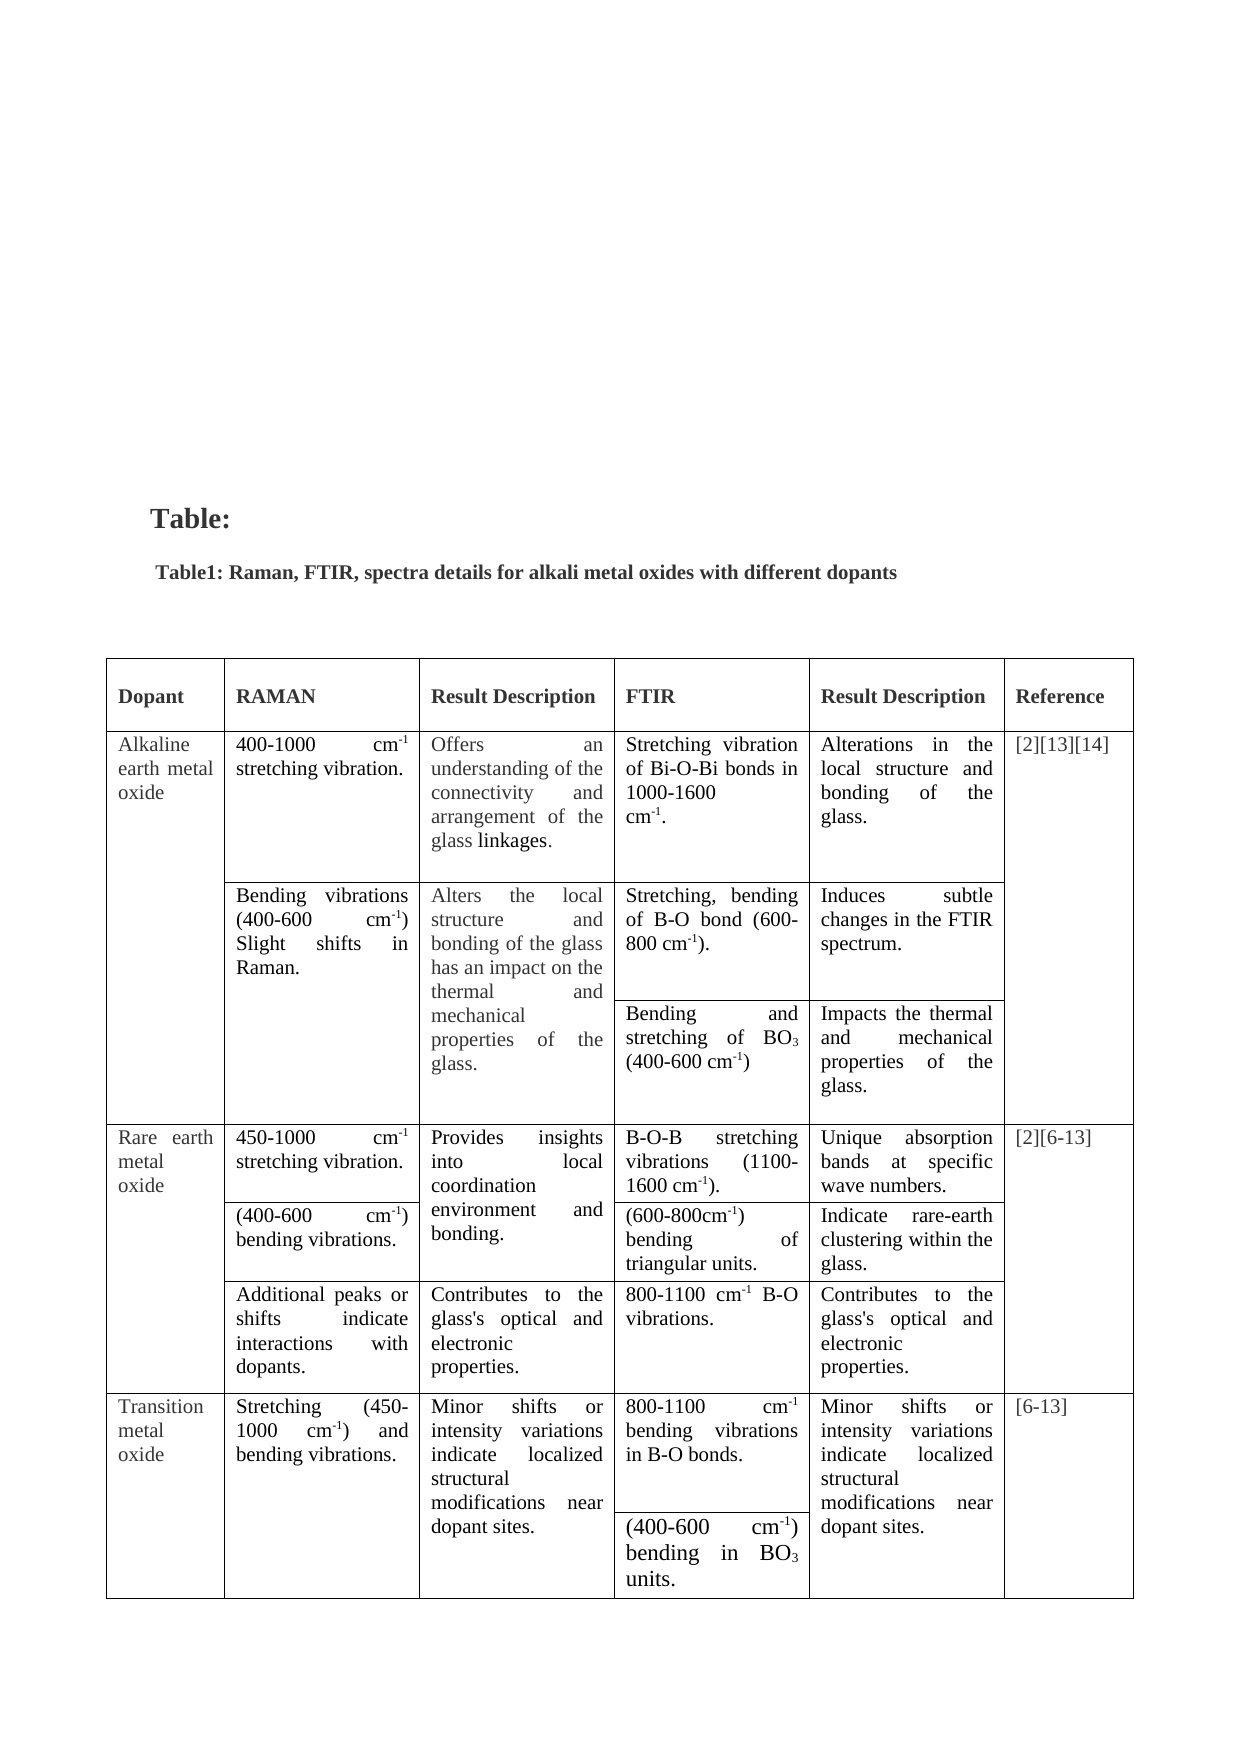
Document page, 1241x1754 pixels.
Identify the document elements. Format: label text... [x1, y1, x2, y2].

table_cell Minor shifts or intensity variations indicate localized structural modifications near dopant sites. [810, 1394, 1004, 1597]
table_header RAMAN [225, 659, 419, 731]
table_cell [2][6-13] [1005, 1125, 1133, 1393]
table_cell Bending vibrations (400-600 cm-1) Slight shifts in Raman. [225, 883, 419, 1123]
table_cell 400-1000 cm-1 stretching vibration. [225, 732, 419, 882]
table_cell Contributes to the glass's optical and electronic properties. [810, 1282, 1004, 1393]
table_header Result Description [420, 659, 614, 731]
table_cell Alters the local structure and bonding of the glass has an impact on the thermal and mechanical properties of the glass. [420, 883, 614, 1123]
table_cell Additional peaks or shifts indicate interactions with dopants. [225, 1282, 419, 1393]
table_cell Indicate rare-earth clustering within the glass. [810, 1203, 1004, 1281]
table_cell (400-600 cm-1) bending vibrations. [225, 1203, 419, 1281]
text Table: [150, 501, 1090, 535]
table_cell Induces subtle changes in the FTIR spectrum. [810, 883, 1004, 1000]
table_cell Provides insights into local coordination environment and bonding. [420, 1125, 614, 1281]
table_header Reference [1005, 659, 1133, 731]
table_cell Unique absorption bands at specific wave numbers. [810, 1125, 1004, 1202]
table_cell 800-1100 cm-1 bending vibrations in B-O bonds. [615, 1394, 809, 1512]
table_header Dopant [107, 659, 224, 731]
table_cell Transition metal oxide [107, 1394, 224, 1597]
table_cell B-O-B stretching vibrations (1100-1600 cm-1). [615, 1125, 809, 1202]
table_cell Alterations in the local structure and bonding of the glass. [810, 732, 1004, 882]
text Table1: Raman, FTIR, spectra details for alkali metal oxides with different dopants [150, 560, 1090, 584]
table_cell Contributes to the glass's optical and electronic properties. [420, 1282, 614, 1393]
table_cell Stretching, bending of B-O bond (600-800 cm-1). [615, 883, 809, 1000]
table_cell Bending and stretching of BO3 (400-600 cm-1) [615, 1001, 809, 1123]
table_cell Stretching (450-1000 cm-1) and bending vibrations. [225, 1394, 419, 1597]
table_cell Impacts the thermal and mechanical properties of the glass. [810, 1001, 1004, 1123]
table_cell (400-600 cm-1) bending in BO3 units. [615, 1513, 809, 1597]
table_cell Rare earth metal oxide [107, 1125, 224, 1393]
table_header Result Description [810, 659, 1004, 731]
table_cell Minor shifts or intensity variations indicate localized structural modifications near dopant sites. [420, 1394, 614, 1597]
table_cell Stretching vibration of Bi-O-Bi bonds in 1000-1600 cm-1. [615, 732, 809, 882]
table_cell [6-13] [1005, 1394, 1133, 1597]
table_cell 800-1100 cm-1 B-O vibrations. [615, 1282, 809, 1393]
table_cell 450-1000 cm-1 stretching vibration. [225, 1125, 419, 1202]
table_cell (600-800cm-1) bending of triangular units. [615, 1203, 809, 1281]
table_cell Alkaline earth metal oxide [107, 732, 224, 1123]
table_cell [2][13][14] [1005, 732, 1133, 1123]
table_header FTIR [615, 659, 809, 731]
table_cell Offers an understanding of the connectivity and arrangement of the glass linkages. [420, 732, 614, 882]
